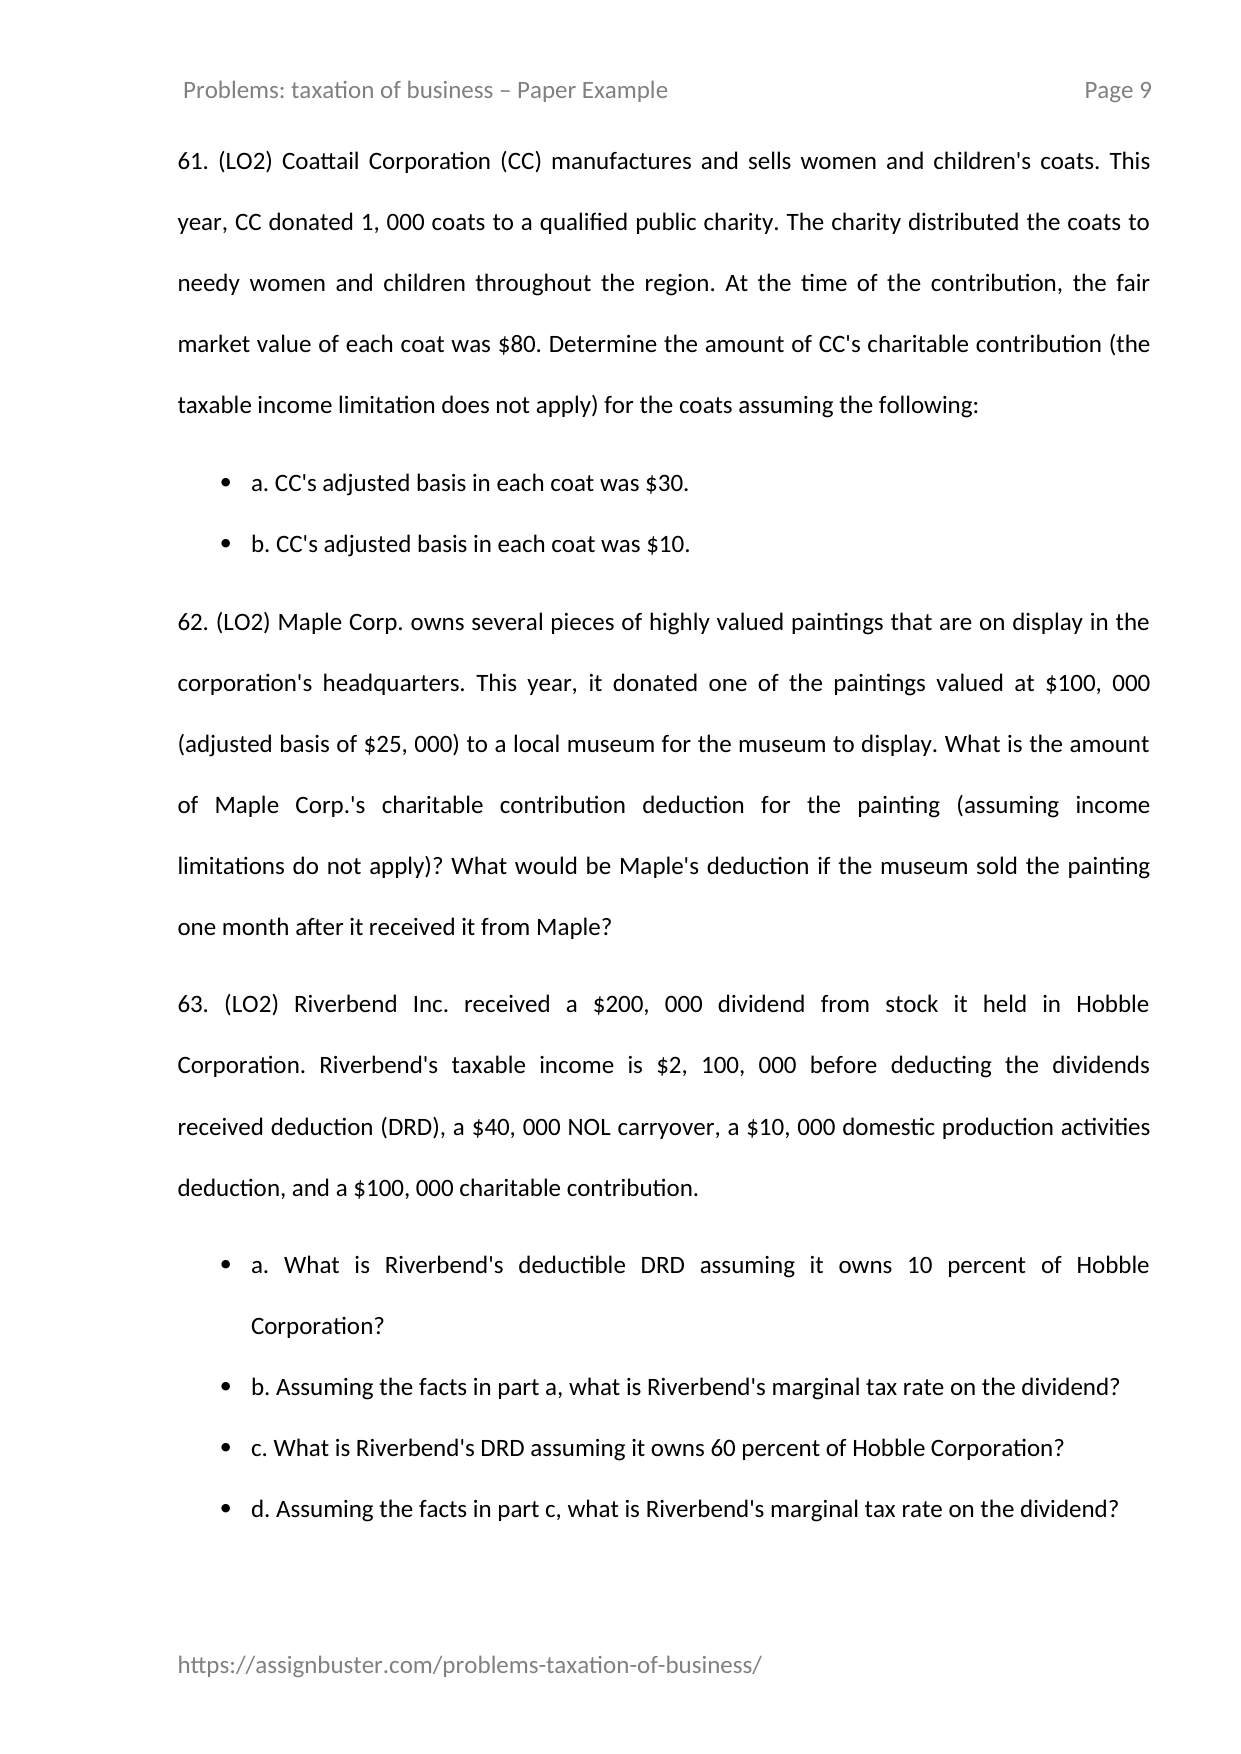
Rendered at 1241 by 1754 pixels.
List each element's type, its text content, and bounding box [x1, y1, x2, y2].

list a. What is Riverbend's deductible DRD assuming it owns 10 percent of Hobble Corporation? [221, 1249, 1152, 1341]
list a. CC's adjusted basis in each coat was $30. [221, 467, 1152, 497]
list c. What is Riverbend's DRD assuming it owns 60 percent of Hobble Corporation? [221, 1432, 1152, 1463]
text 62. (LO2) Maple Corp. owns several pieces of highly valued paintings that are on display in the corporation's headquarters. This year, it donated one of the paintings valued at $100, 000 (adjusted basis of $25, 000) to a local museum for the museum to display. What is the amount of Maple Corp.'s charitable contribution deduction for the painting (assuming income limitations do not apply)? What would be Maple's deduction if the museum sold the painting one month after it received it from Maple? [177, 606, 1152, 941]
list b. Assuming the facts in part a, what is Riverbend's marginal tax rate on the dividend? [221, 1371, 1152, 1402]
list d. Assuming the facts in part c, what is Riverbend's marginal tax rate on the dividend? [221, 1493, 1152, 1524]
list b. CC's adjusted basis in each coat was $10. [221, 528, 1152, 558]
text 61. (LO2) Coattail Corporation (CC) manufactures and sells women and children's coats. This year, CC donated 1, 000 coats to a qualified public charity. The charity distributed the coats to needy women and children throughout the region. At the time of the contribution, the fair market value of each coat was $80. Determine the amount of CC's charitable contribution (the taxable income limitation does not apply) for the coats assuming the following: [177, 145, 1152, 420]
text 63. (LO2) Riverbend Inc. received a $200, 000 dividend from stock it held in Hobble Corporation. Riverbend's taxable income is $2, 100, 000 before deducting the dividends received deduction (DRD), a $40, 000 NOL carryover, a $10, 000 domestic production activities deduction, and a $100, 000 charitable contribution. [177, 988, 1152, 1202]
